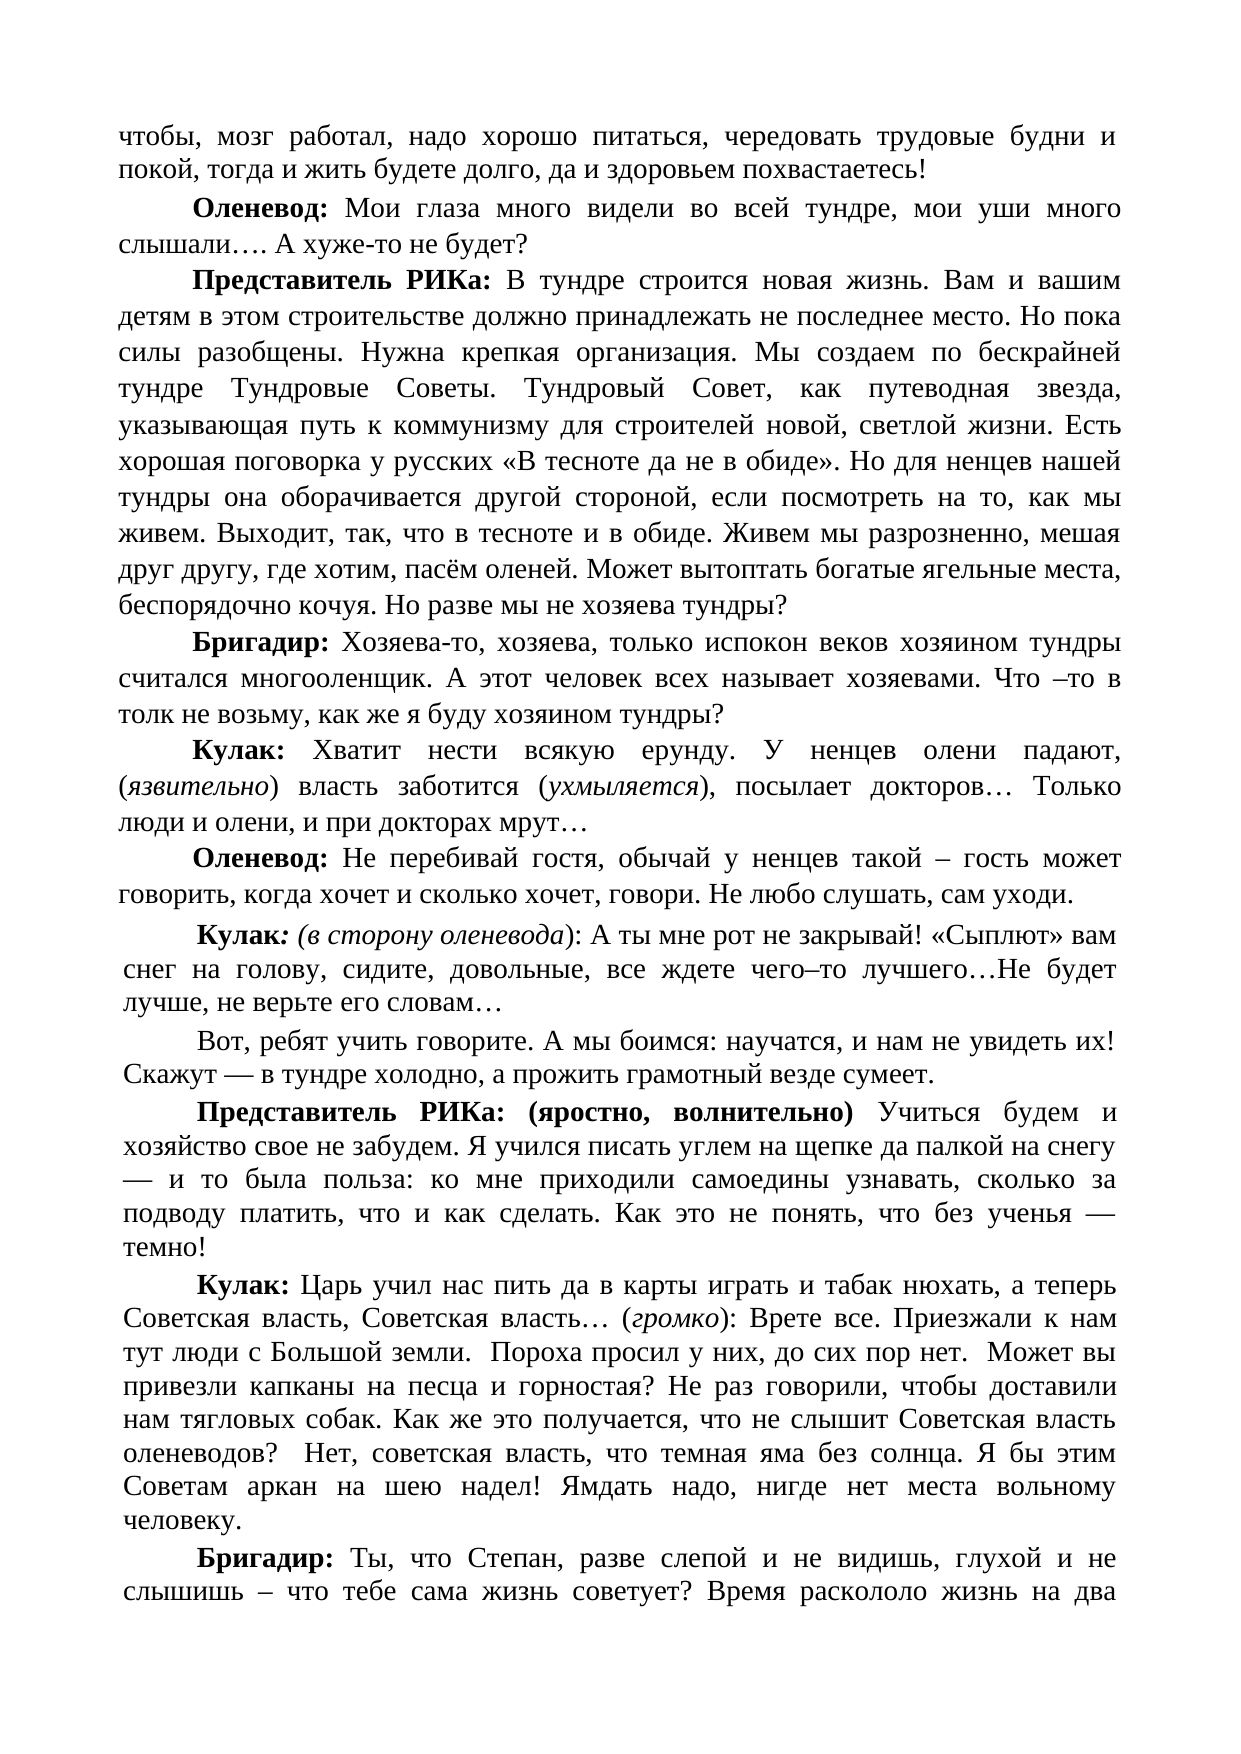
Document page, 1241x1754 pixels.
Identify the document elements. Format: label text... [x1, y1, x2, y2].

text Вот, ребят учить говорите. А мы боимся: научатся, и нам не увидеть их! Скажут — в тундре холодно, а прожить грамотный везде сумеет. [123, 1023, 1117, 1090]
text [123, 1540, 1117, 1607]
text Представитель РИКа: (яростно, волнительно) Учиться будем и хозяйство свое не забудем. Я учился писать углем на щепке да палкой на снегу — и то была польза: ко мне приходили самоедины узнавать, сколько за подводу платить, что и как сделать. Как это не понять, что без ученья — темно! [123, 1094, 1117, 1262]
text Кулак: Хватит нести всякую ерунду. У ненцев олени падают, (язвительно) власть заботится (ухмыляется), посылает докторов… Только люди и олени, и при докторах мрут… [118, 732, 1122, 838]
text Кулак: Царь учил нас пить да в карты играть и табак нюхать, а теперь Советская власть, Советская власть… (громко): Врете все. Приезжали к нам тут люди с Большой земли. Пороха просил у них, до сих пор нет. Может вы привезли капканы на песца и горностая? Не раз говорили, чтобы доставили нам тягловых собак. Как же это получается, что не слышит Советская власть оленеводов? Нет, советская власть, что темная яма без солнца. Я бы этим Советам аркан на шею надел! Ямдать надо, нигде нет места вольному человеку. [123, 1267, 1117, 1535]
text Оленевод: Мои глаза много видели во всей тундре, мои уши много слышали…. А хуже-то не будет? [118, 190, 1122, 259]
text Бригадир: Хозяева-то, хозяева, только испокон веков хозяином тундры считался многооленщик. А этот человек всех называет хозяевами. Что –то в толк не возьму, как же я буду хозяином тундры? [118, 624, 1122, 729]
text Представитель РИКа: В тундре строится новая жизнь. Вам и вашим детям в этом строительстве должно принадлежать не последнее место. Но пока силы разобщены. Нужна крепкая организация. Мы создаем по бескрайней тундре Тундровые Советы. Тундровый Совет, как путеводная звезда, указывающая путь к коммунизму для строителей новой, светлой жизни. Есть хорошая поговорка у русских «В тесноте да не в обиде». Но для ненцев нашей тундры она оборачивается другой стороной, если посмотреть на то, как мы живем. Выходит, так, что в тесноте и в обиде. Живем мы разрозненно, мешая друг другу, где хотим, пасём оленей. Может вытоптать богатые ягельные места, беспорядочно кочуя. Но разве мы не хозяева тундры? [118, 262, 1122, 621]
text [118, 118, 1117, 185]
text Кулак: (в сторону оленевода): А ты мне рот не закрывай! «Сыплют» вам снег на голову, сидите, довольные, все ждете чего–то лучшего…Не будет лучше, не верьте его словам… [123, 917, 1117, 1018]
text Оленевод: Не перебивай гостя, обычай у ненцев такой – гость может говорить, когда хочет и сколько хочет, говори. Не любо слушать, сам уходи. [118, 841, 1122, 910]
